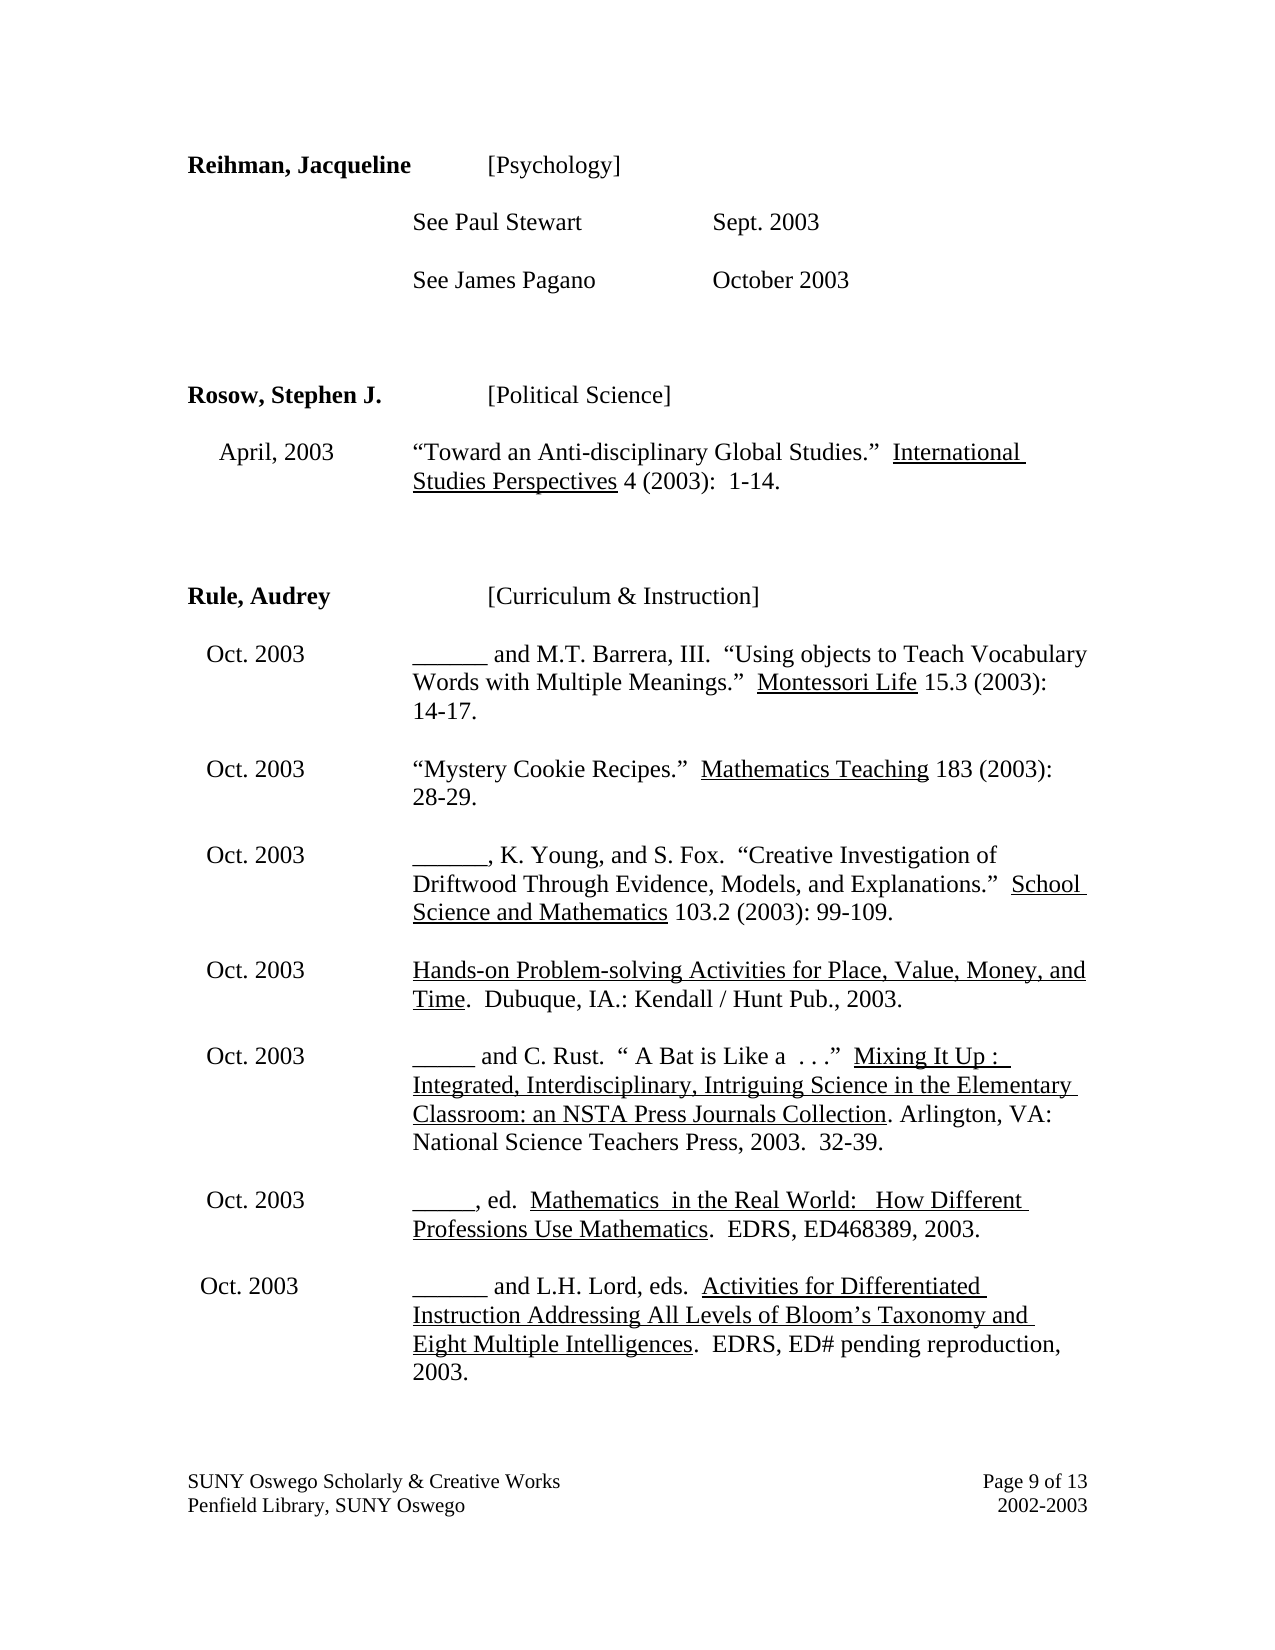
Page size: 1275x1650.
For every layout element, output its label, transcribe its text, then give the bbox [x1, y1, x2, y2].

text See James Pagano October 2003 [187, 265, 1087, 294]
text April, 2003 “Toward an Anti-disciplinary Global Studies.” International Studies Perspectives 4 (2003): 1-14. [187, 437, 1087, 495]
text Oct. 2003 _____ and C. Rust. “ A Bat is Like a . . .” Mixing It Up : Integrated, Interdisciplinary, Intriguing Science in the Elementary Classroom: an NSTA Press Journals Collection. Arlington, VA: National Science Teachers Press, 2003. 32-39. [187, 1041, 1087, 1156]
text Reihman, Jacqueline [Psychology] [187, 150, 1087, 179]
text See Paul Stewart Sept. 2003 [187, 207, 1087, 236]
text Rule, Audrey [Curriculum & Instruction] [187, 581, 1087, 610]
text Rosow, Stephen J. [Political Science] [187, 380, 1087, 409]
text 14-17. [412, 696, 1087, 725]
text Oct. 2003 ______ and M.T. Barrera, III. “Using objects to Teach Vocabulary Words with Multiple Meanings.” Montessori Life 15.3 (2003): [187, 639, 1087, 696]
text Oct. 2003 ______, K. Young, and S. Fox. “Creative Investigation of Driftwood Through Evidence, Models, and Explanations.” School Science and Mathematics 103.2 (2003): 99-109. [187, 840, 1087, 926]
text Oct. 2003 Hands-on Problem-solving Activities for Place, Value, Money, and Time. Dubuque, IA.: Kendall / Hunt Pub., 2003. [187, 955, 1087, 1012]
text Oct. 2003 ______ and L.H. Lord, eds. Activities for Differentiated Instruction Addressing All Levels of Bloom’s Taxonomy and Eight Multiple Intelligences. EDRS, ED# pending reproduction, 2003. [187, 1271, 1087, 1386]
text Oct. 2003 “Mystery Cookie Recipes.” Mathematics Teaching 183 (2003): 28-29. [187, 754, 1087, 811]
text Oct. 2003 _____, ed. Mathematics in the Real World: How Different Professions Use Mathematics. EDRS, ED468389, 2003. [187, 1185, 1087, 1242]
